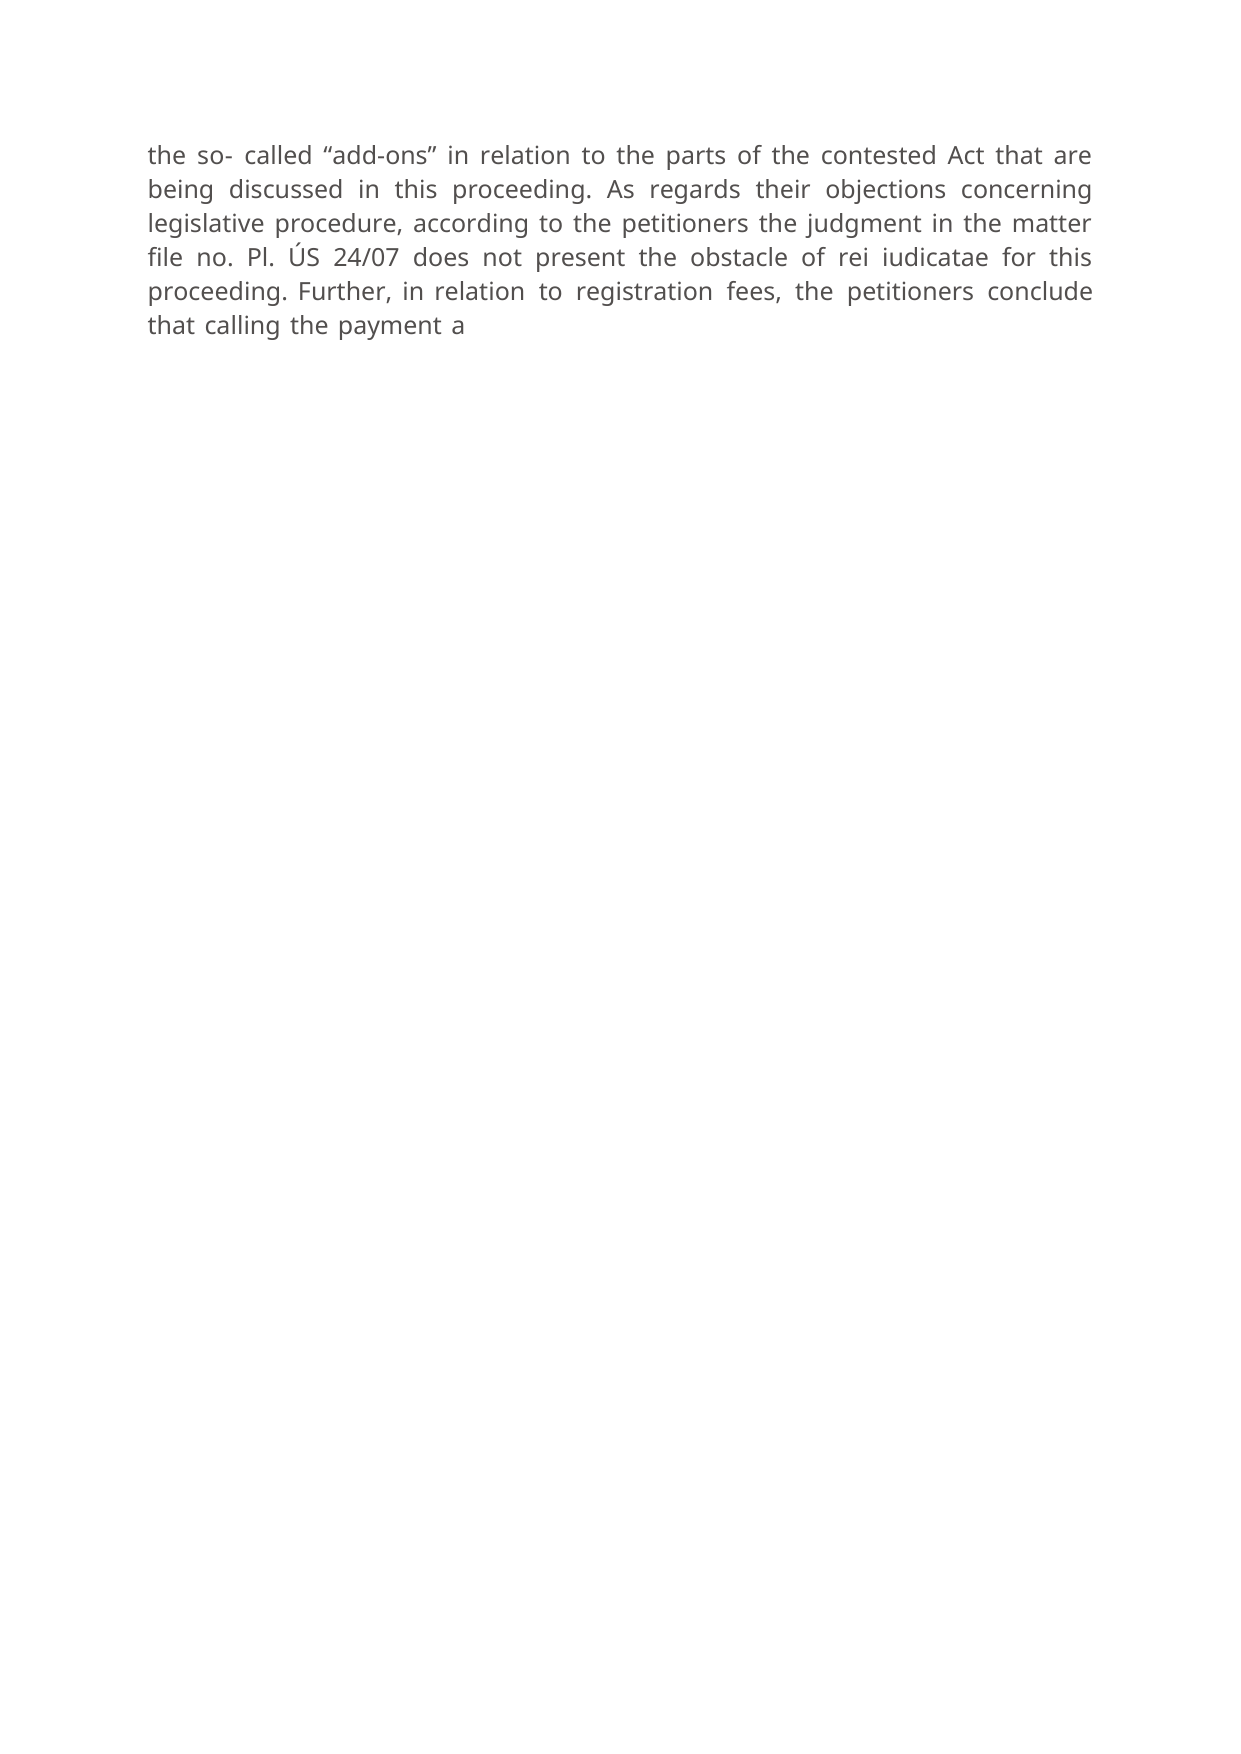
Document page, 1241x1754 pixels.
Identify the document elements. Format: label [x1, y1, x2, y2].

list [147, 137, 1093, 342]
